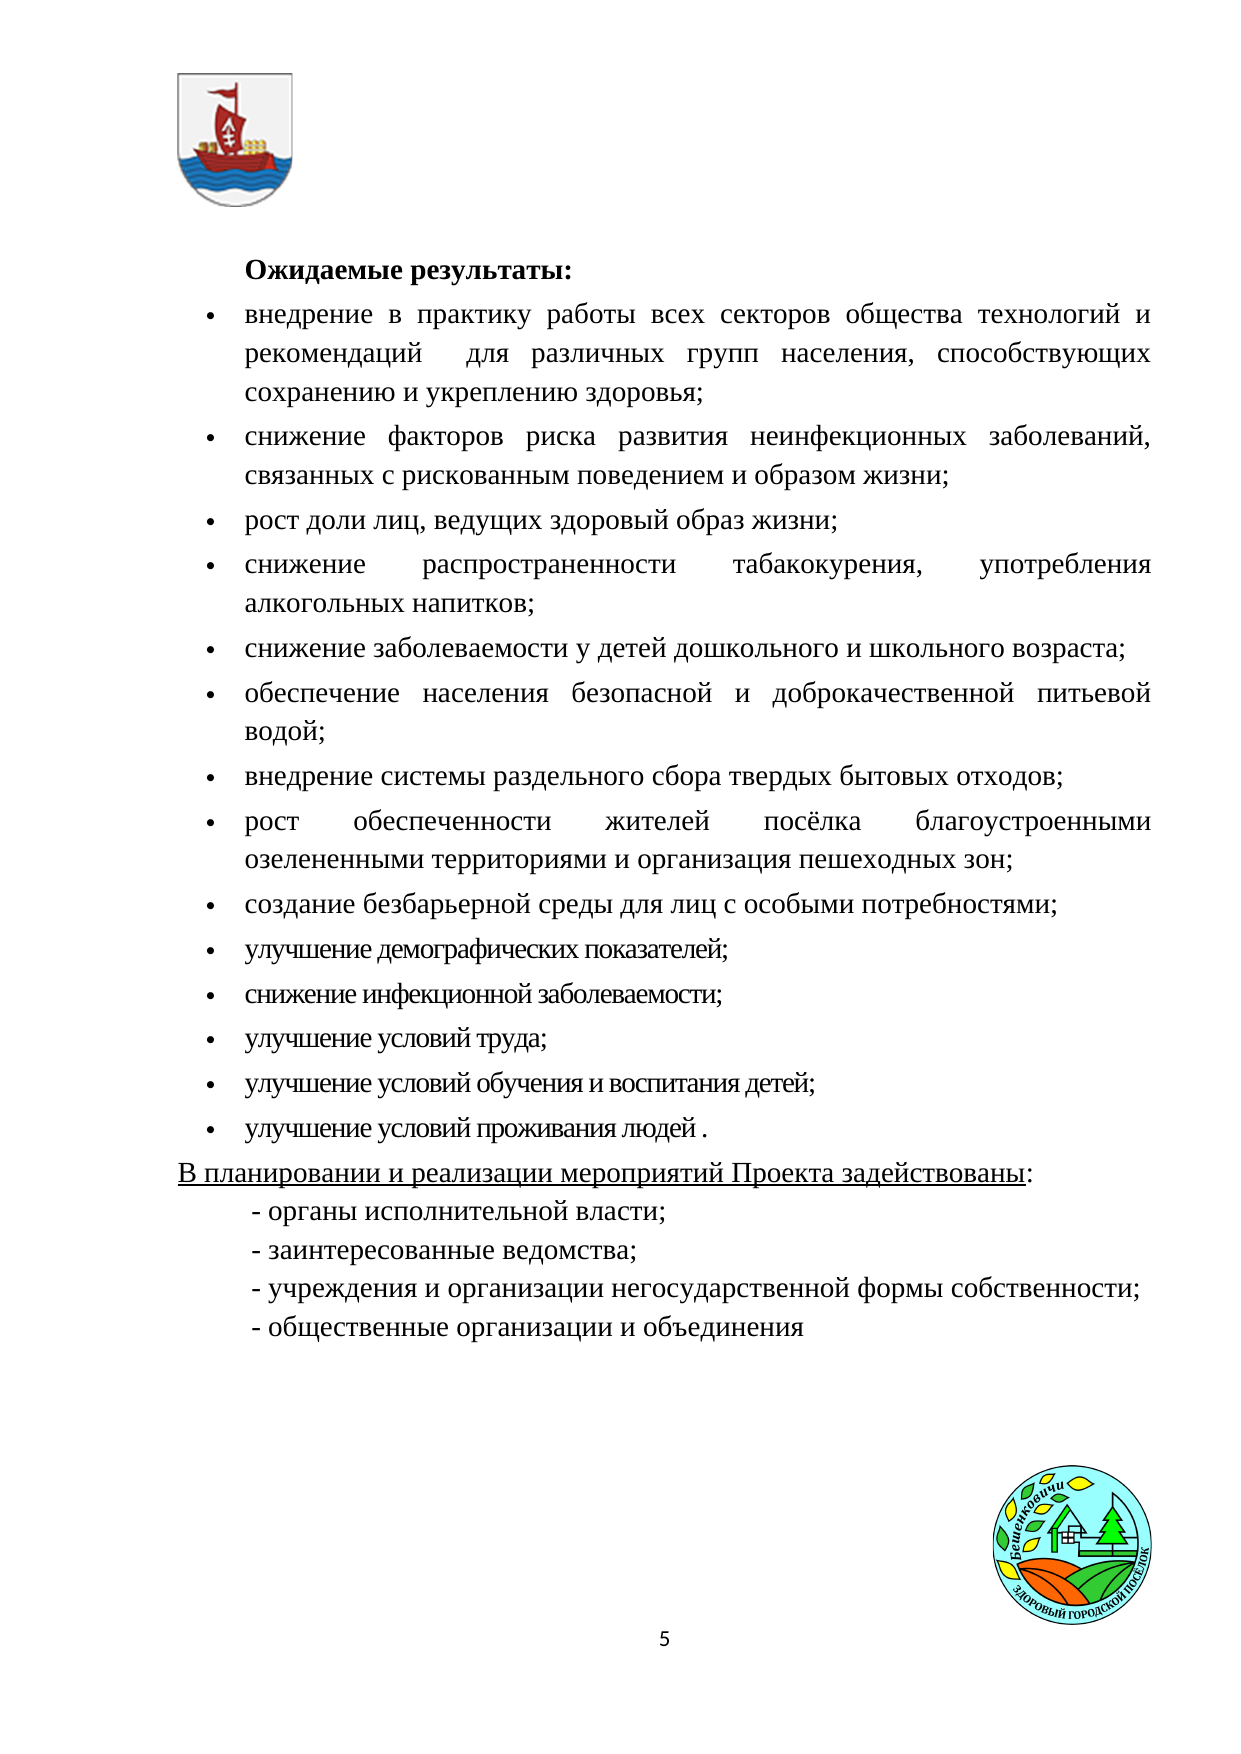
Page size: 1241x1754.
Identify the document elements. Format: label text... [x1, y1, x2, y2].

picture [992, 1465, 1152, 1625]
list снижение заболеваемости у детей дошкольного и школьного возраста; [207, 630, 1152, 663]
list снижение факторов риска развития неинфекционных заболеваний, связанных с рискованным поведением и образом жизни; [207, 418, 1152, 491]
list внедрение системы раздельного сбора твердых бытовых отходов; [207, 758, 1152, 792]
list улучшение демографических показателей; [207, 931, 1152, 964]
list внедрение в практику работы всех секторов общества технологий и рекомендаций для различных групп населения, способствующих сохранению и укреплению здоровья; [207, 297, 1152, 407]
list улучшение условий проживания людей . [207, 1110, 1152, 1144]
list улучшение условий обучения и воспитания детей; [207, 1065, 1152, 1099]
list обеспечение населения безопасной и доброкачественной питьевой водой; [207, 675, 1152, 747]
text - заинтересованные ведомства; [177, 1232, 1152, 1266]
picture [177, 73, 293, 207]
list улучшение условий труда; [207, 1021, 1152, 1054]
list рост доли лиц, ведущих здоровый образ жизни; [207, 502, 1152, 535]
text - органы исполнительной власти; [177, 1193, 1152, 1227]
list рост обеспеченности жителей посёлка благоустроенными озелененными территориями и организация пешеходных зон; [207, 803, 1152, 875]
text - учреждения и организации негосударственной формы собственности; [177, 1271, 1152, 1304]
text Ожидаемые результаты: [177, 252, 1152, 285]
list создание безбарьерной среды для лиц с особыми потребностями; [207, 886, 1152, 920]
list снижение инфекционной заболеваемости; [207, 976, 1152, 1009]
text В планировании и реализации мероприятий Проекта задействованы: [177, 1155, 1152, 1188]
text - общественные организации и объединения [177, 1309, 1152, 1343]
list снижение распространенности табакокурения, употребления алкогольных напитков; [207, 547, 1152, 619]
